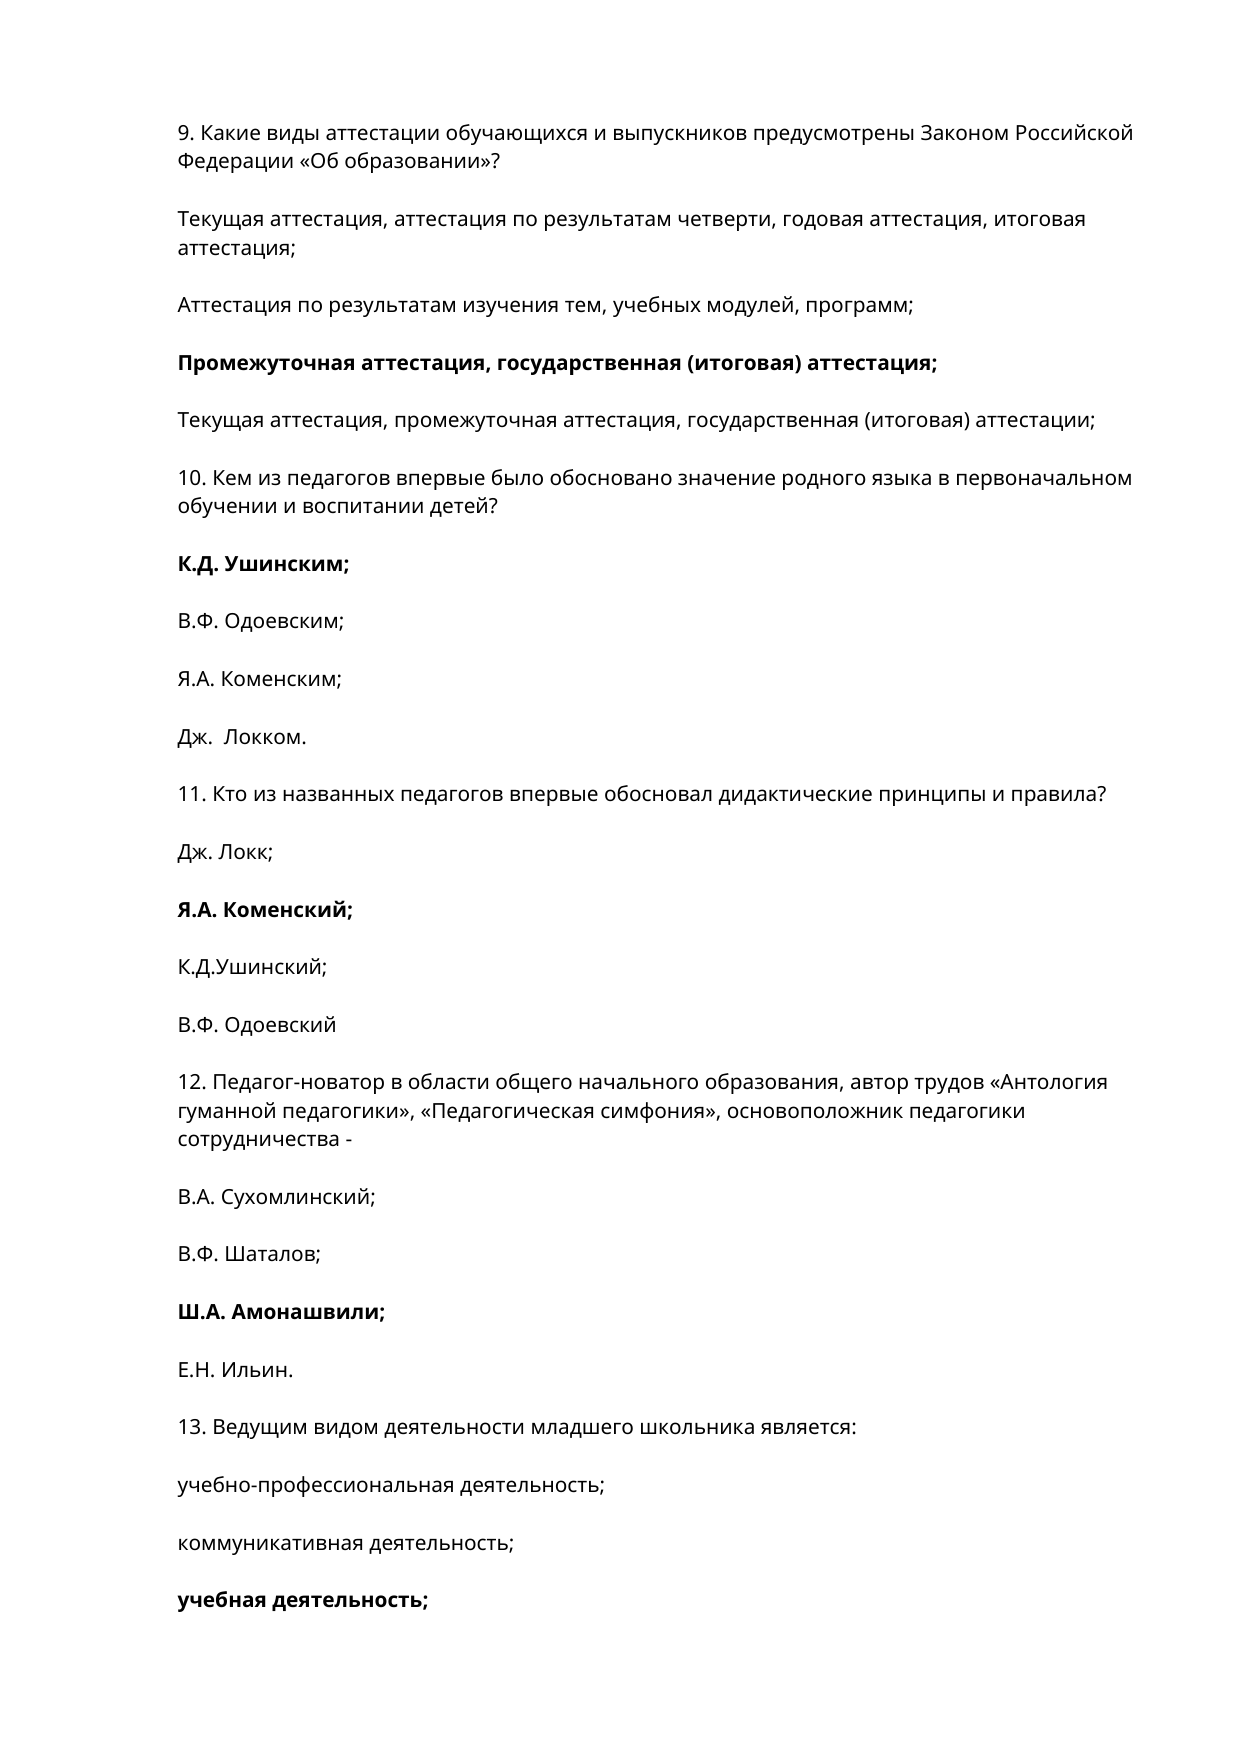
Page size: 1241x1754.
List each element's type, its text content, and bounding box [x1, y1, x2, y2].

text Е.Н. Ильин. [177, 1355, 1152, 1383]
text К.Д.Ушинский; [177, 952, 1152, 981]
text Текущая аттестация, промежуточная аттестация, государственная (итоговая) аттестации; [177, 405, 1152, 434]
text учебно-профессиональная деятельность; [177, 1470, 1152, 1498]
text В.А. Сухомлинский; [177, 1182, 1152, 1210]
text К.Д. Ушинским; [177, 549, 1152, 577]
text 10. Кем из педагогов впервые было обосновано значение родного языка в первоначальном обучении и воспитании детей? [177, 463, 1152, 520]
text учебная деятельность; [177, 1585, 1152, 1614]
text 11. Кто из названных педагогов впервые обосновал дидактические принципы и правила? [177, 779, 1152, 808]
text Ш.А. Амонашвили; [177, 1297, 1152, 1326]
text Дж. Локком. [177, 722, 1152, 750]
text Текущая аттестация, аттестация по результатам четверти, годовая аттестация, итоговая аттестация; [177, 204, 1152, 261]
text В.Ф. Шаталов; [177, 1239, 1152, 1268]
text 9. Какие виды аттестации обучающихся и выпускников предусмотрены Законом Российской Федерации «Об образовании»? [177, 118, 1152, 175]
text Промежуточная аттестация, государственная (итоговая) аттестация; [177, 348, 1152, 376]
text 13. Ведущим видом деятельности младшего школьника является: [177, 1412, 1152, 1441]
text 12. Педагог-новатор в области общего начального образования, автор трудов «Антология гуманной педагогики», «Педагогическая симфония», основоположник педагогики сотрудничества - [177, 1067, 1152, 1153]
text Я.А. Коменским; [177, 664, 1152, 693]
text Я.А. Коменский; [177, 895, 1152, 923]
text Аттестация по результатам изучения тем, учебных модулей, программ; [177, 290, 1152, 319]
text Дж. Локк; [177, 837, 1152, 866]
text В.Ф. Одоевским; [177, 607, 1152, 635]
text коммуникативная деятельность; [177, 1528, 1152, 1556]
text В.Ф. Одоевский [177, 1010, 1152, 1038]
